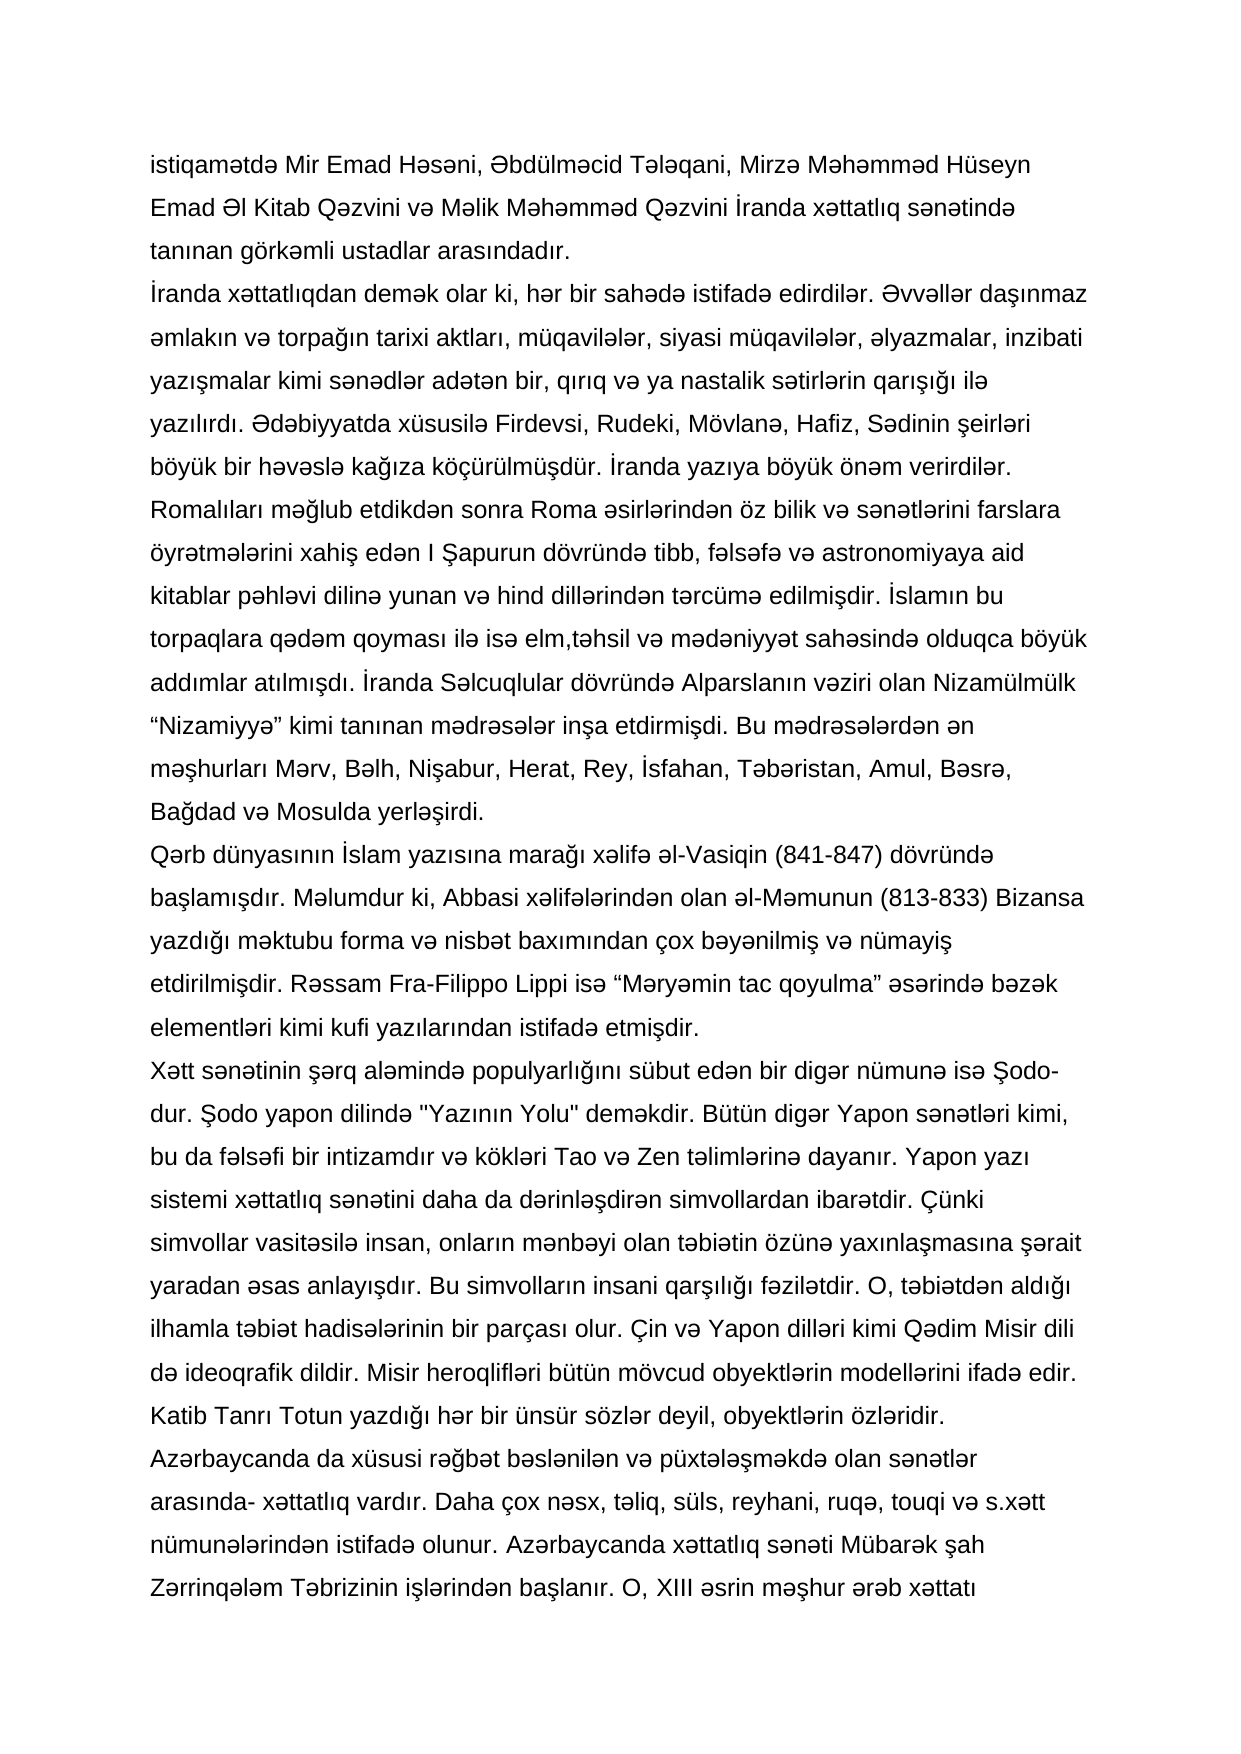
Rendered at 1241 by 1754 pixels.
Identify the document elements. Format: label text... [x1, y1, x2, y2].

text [150, 1444, 1090, 1602]
text Xətt sənətinin şərq aləmində populyarlığını sübut edən bir digər nümunə isə Şodo-dur. Şodo yapon dilində "Yazının Yolu" deməkdir. Bütün digər Yapon sənətləri kimi, bu da fəlsəfi bir intizamdır və kökləri Tao və Zen təlimlərinə dayanır. Yapon yazı sistemi xəttatlıq sənətini daha da dərinləşdirən simvollardan ibarətdir. Çünki simvollar vasitəsilə insan, onların mənbəyi olan təbiətin özünə yaxınlaşmasına şərait yaradan əsas anlayışdır. Bu simvolların insani qarşılığı fəzilətdir. O, təbiətdən aldığı ilhamla təbiət hadisələrinin bir parçası olur. Çin və Yapon dilləri kimi Qədim Misir dili də ideoqrafik dildir. Misir heroqlifləri bütün mövcud obyektlərin modellərini ifadə edir. Katib Tanrı Totun yazdığı hər bir ünsür sözlər deyil, obyektlərin özləridir. [150, 1056, 1090, 1429]
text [150, 150, 1090, 265]
text İranda xəttatlıqdan demək olar ki, hər bir sahədə istifadə edirdilər. Əvvəllər daşınmaz əmlakın və torpağın tarixi aktları, müqavilələr, siyasi müqavilələr, əlyazmalar, inzibati yazışmalar kimi sənədlər adətən bir, qırıq və ya nastalik sətirlərin qarışığı ilə yazılırdı. Ədəbiyyatda xüsusilə Firdevsi, Rudeki, Mövlanə, Hafiz, Sədinin şeirləri böyük bir həvəslə kağıza köçürülmüşdür. İranda yazıya böyük önəm verirdilər. Romalıları məğlub etdikdən sonra Roma əsirlərindən öz bilik və sənətlərini farslara öyrətmələrini xahiş edən I Şapurun dövründə tibb, fəlsəfə və astronomiyaya aid kitablar pəhləvi dilinə yunan və hind dillərindən tərcümə edilmişdir. İslamın bu torpaqlara qədəm qoyması ilə isə elm,təhsil və mədəniyyət sahəsində olduqca böyük addımlar atılmışdı. İranda Səlcuqlular dövründə Alparslanın vəziri olan Nizamülmülk “Nizamiyyə” kimi tanınan mədrəsələr inşa etdirmişdi. Bu mədrəsələrdən ən məşhurları Mərv, Bəlh, Nişabur, Herat, Rey, İsfahan, Təbəristan, Amul, Bəsrə, Bağdad və Mosulda yerləşirdi. [150, 279, 1090, 826]
text Qərb dünyasının İslam yazısına marağı xəlifə əl-Vasiqin (841-847) dövründə başlamışdır. Məlumdur ki, Abbasi xəlifələrindən olan əl-Məmunun (813-833) Bizansa yazdığı məktubu forma və nisbət baxımından çox bəyənilmiş və nümayiş etdirilmişdir. Rəssam Fra-Filippo Lippi isə “Məryəmin tac qoyulma” əsərində bəzək elementləri kimi kufi yazılarından istifadə etmişdir. [150, 840, 1090, 1041]
